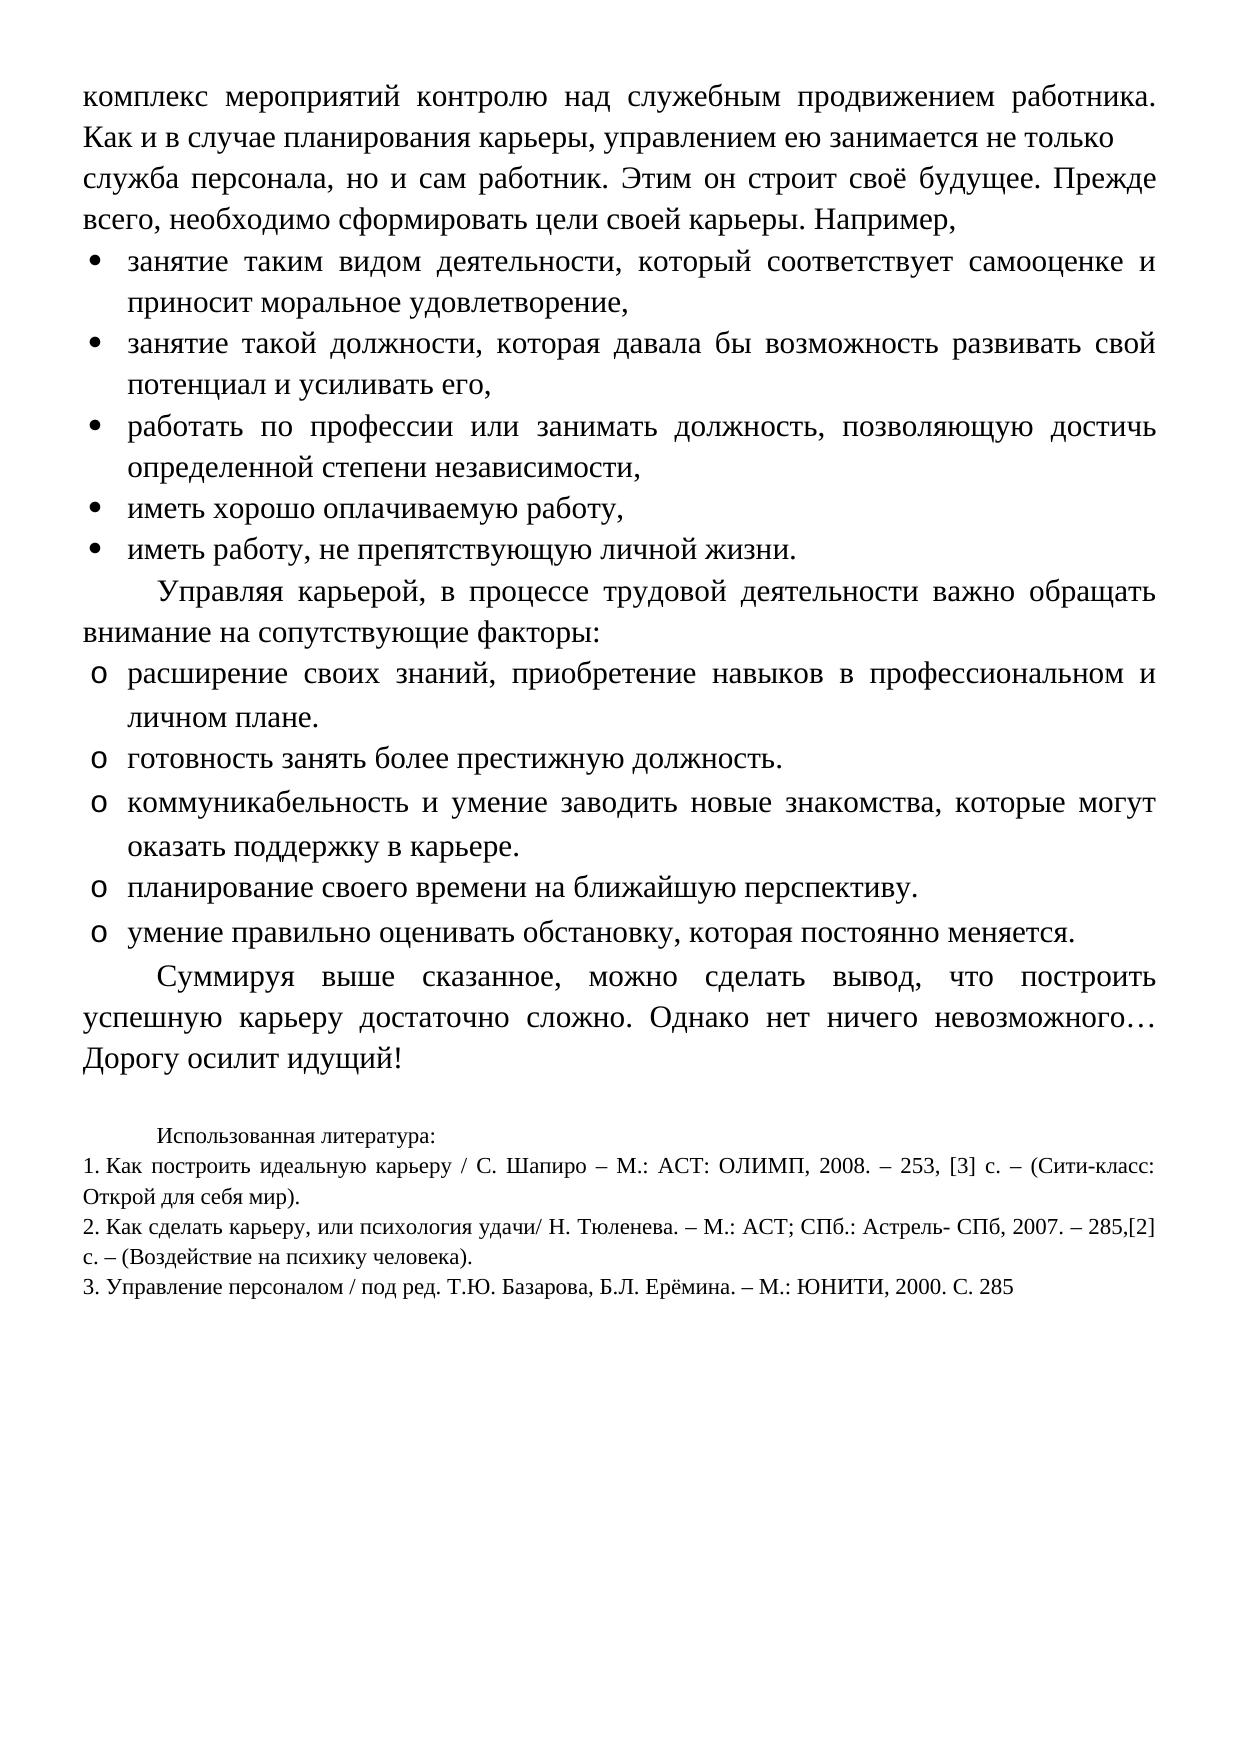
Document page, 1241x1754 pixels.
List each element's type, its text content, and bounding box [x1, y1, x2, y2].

list занятие таким видом деятельности, который соответствует самооценке и приносит моральное удовлетворение, [89, 242, 1157, 319]
list планирование своего времени на ближайшую перспективу. [89, 869, 1157, 907]
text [83, 77, 1157, 154]
text Использованная литература: [83, 1122, 1157, 1149]
list занятие такой должности, которая давала бы возможность развивать свой потенциал и усиливать его, [89, 324, 1157, 401]
text 1. Как построить идеальную карьеру / С. Шапиро – М.: АСТ: ОЛИМП, 2008. – 253, [3] с. – (Сити-класс: Открой для себя мир). [83, 1152, 1157, 1209]
text Суммируя выше сказанное, можно сделать вывод, что построить успешную карьеру достаточно сложно. Однако нет ничего невозможного… Дорогу осилит идущий! [83, 957, 1157, 1076]
list иметь работу, не препятствующую личной жизни. [89, 531, 1157, 566]
list готовность занять более престижную должность. [89, 739, 1157, 778]
list коммуникабельность и умение заводить новые знакомства, которые могут оказать поддержку в карьере. [89, 784, 1157, 863]
text служба персонала, но и сам работник. Этим он строит своё будущее. Прежде всего, необходимо сформировать цели своей карьеры. Например, [83, 159, 1157, 236]
text Управляя карьерой, в процессе трудовой деятельности важно обращать внимание на сопутствующие факторы: [83, 572, 1157, 649]
text 2. Как сделать карьеру, или психология удачи/ Н. Тюленева. – М.: АСТ; СПб.: Астрель- СПб, 2007. – 285,[2] с. – (Воздействие на психику человека). [83, 1213, 1157, 1269]
list расширение своих знаний, приобретение навыков в профессиональном и личном плане. [89, 654, 1157, 734]
list умение правильно оценивать обстановку, которая постоянно меняется. [89, 913, 1157, 952]
text 3. Управление персоналом / под ред. Т.Ю. Базарова, Б.Л. Ерёмина. – М.: ЮНИТИ, 2000. С. 285 [83, 1273, 1157, 1300]
list работать по профессии или занимать должность, позволяющую достичь определенной степени независимости, [89, 407, 1157, 484]
list иметь хорошо оплачиваемую работу, [89, 489, 1157, 525]
